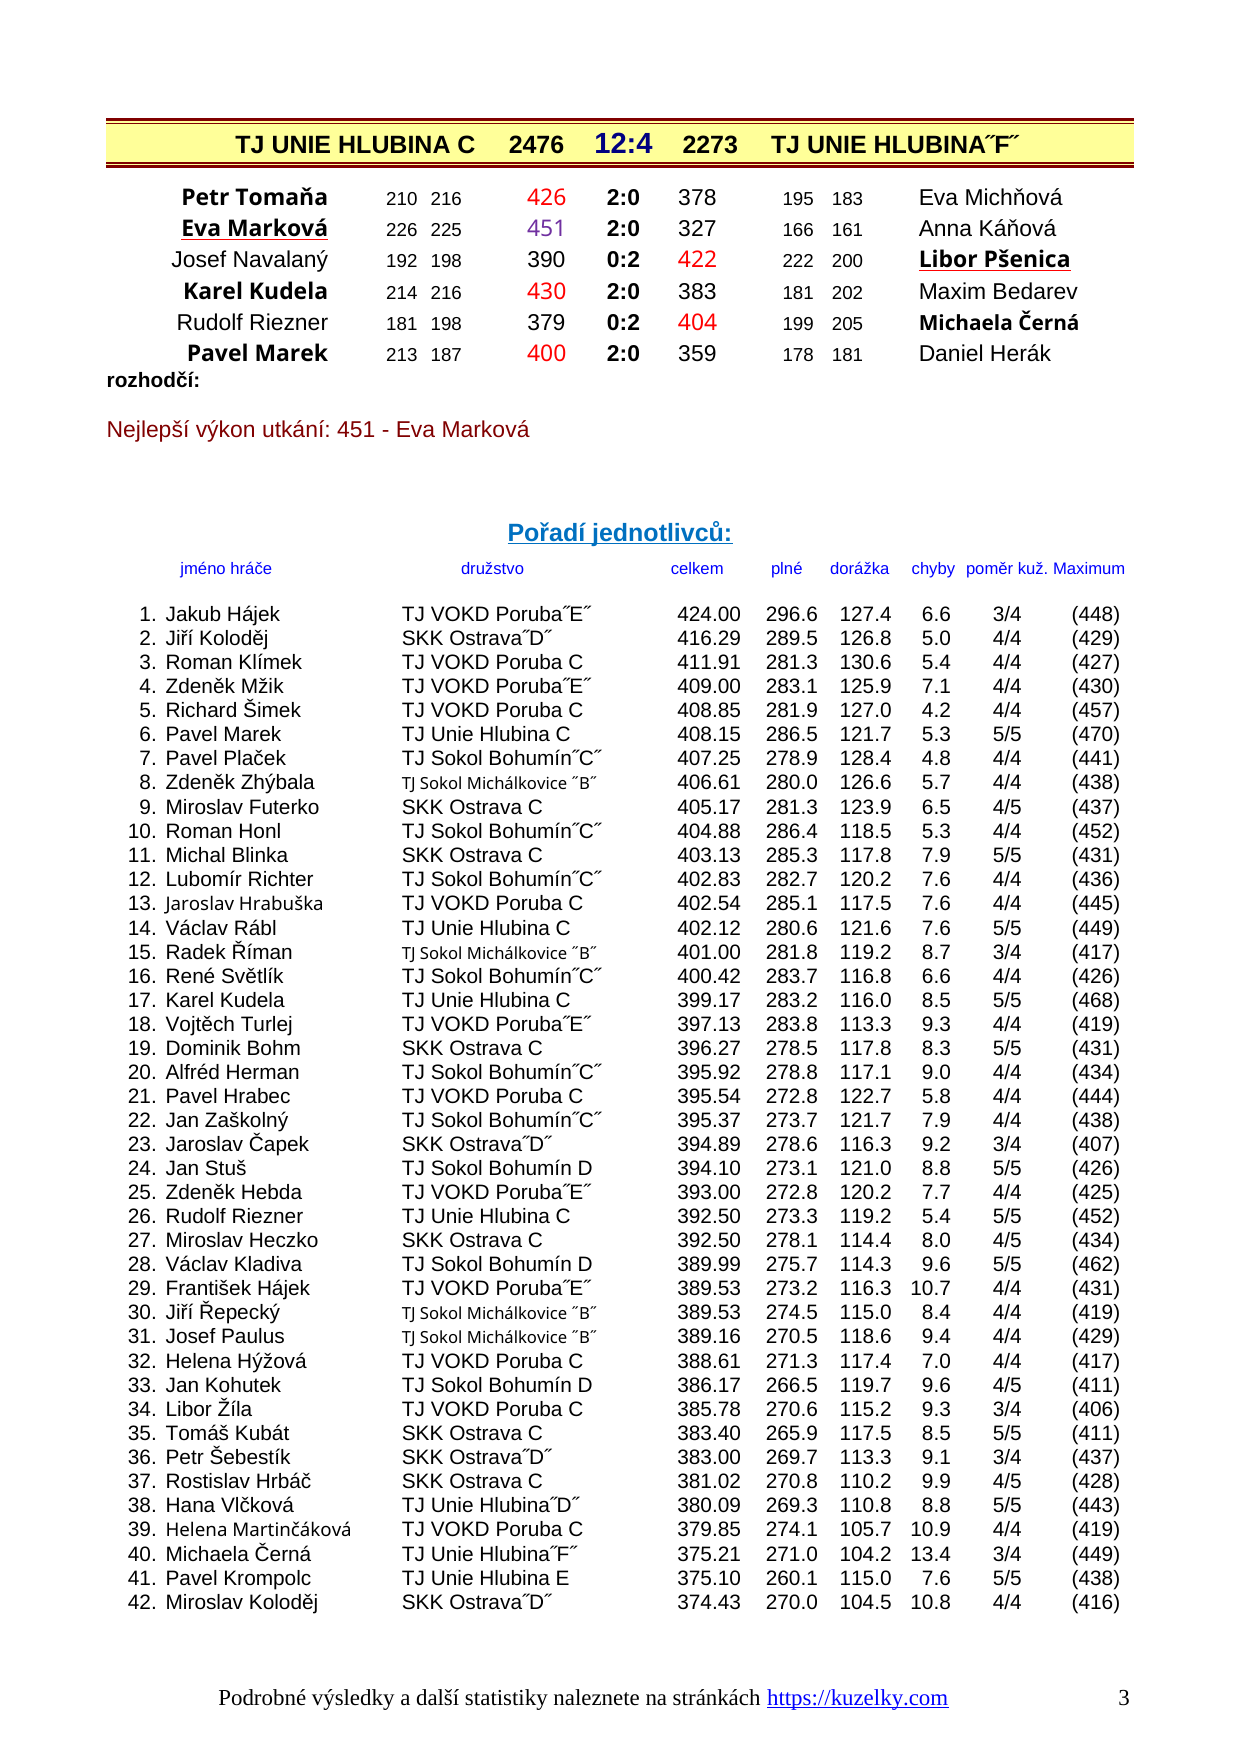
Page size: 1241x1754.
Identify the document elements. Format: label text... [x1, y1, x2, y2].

text 37. Rostislav Hrbáč SKK Ostrava C 381.02 270.8 110.2 9.9 4/5 (428) [106, 1468, 1134, 1492]
text 22. Jan Zaškolný TJ Sokol Bohumín˝C˝ 395.37 273.7 121.7 7.9 4/4 (438) [106, 1108, 1134, 1132]
text 17. Karel Kudela TJ Unie Hlubina C 399.17 283.2 116.0 8.5 5/5 (468) [106, 988, 1134, 1012]
text 1. Jakub Hájek TJ VOKD Poruba˝E˝ 424.00 296.6 127.4 6.6 3/4 (448) [106, 602, 1134, 626]
text 18. Vojtěch Turlej TJ VOKD Poruba˝E˝ 397.13 283.8 113.3 9.3 4/4 (419) [106, 1012, 1134, 1036]
text Eva Marková 226 225 451 2:0 327 166 161 Anna Káňová [106, 212, 1134, 243]
text 9. Miroslav Futerko SKK Ostrava C 405.17 281.3 123.9 6.5 4/5 (437) [106, 794, 1134, 818]
text 33. Jan Kohutek TJ Sokol Bohumín D 386.17 266.5 119.7 9.6 4/5 (411) [106, 1373, 1134, 1397]
text Pořadí jednotlivců: [94, 518, 1145, 547]
text 6. Pavel Marek TJ Unie Hlubina C 408.15 286.5 121.7 5.3 5/5 (470) [106, 722, 1134, 746]
text 10. Roman Honl TJ Sokol Bohumín˝C˝ 404.88 286.4 118.5 5.3 4/4 (452) [106, 818, 1134, 842]
text 25. Zdeněk Hebda TJ VOKD Poruba˝E˝ 393.00 272.8 120.2 7.7 4/4 (425) [106, 1180, 1134, 1204]
text 35. Tomáš Kubát SKK Ostrava C 383.40 265.9 117.5 8.5 5/5 (411) [106, 1421, 1134, 1444]
text 40. Michaela Černá TJ Unie Hlubina˝F˝ 375.21 271.0 104.2 13.4 3/4 (449) [106, 1542, 1134, 1566]
text 32. Helena Hýžová TJ VOKD Poruba C 388.61 271.3 117.4 7.0 4/4 (417) [106, 1349, 1134, 1373]
text 39. Helena Martinčáková TJ VOKD Poruba C 379.85 274.1 105.7 10.9 4/4 (419) [106, 1516, 1134, 1542]
text 34. Libor Žíla TJ VOKD Poruba C 385.78 270.6 115.2 9.3 3/4 (406) [106, 1397, 1134, 1421]
text 12. Lubomír Richter TJ Sokol Bohumín˝C˝ 402.83 282.7 120.2 7.6 4/4 (436) [106, 866, 1134, 890]
text 41. Pavel Krompolc TJ Unie Hlubina E 375.10 260.1 115.0 7.6 5/5 (438) [106, 1566, 1134, 1590]
text 20. Alfréd Herman TJ Sokol Bohumín˝C˝ 395.92 278.8 117.1 9.0 4/4 (434) [106, 1060, 1134, 1084]
text 31. Josef Paulus TJ Sokol Michálkovice ˝B˝ 389.16 270.5 118.6 9.4 4/4 (429) [106, 1324, 1134, 1349]
text 42. Miroslav Koloděj SKK Ostrava˝D˝ 374.43 270.0 104.5 10.8 4/4 (416) [106, 1590, 1134, 1614]
text jméno hráče družstvo celkem plné dorážka chyby poměr kuž. Maximum [106, 559, 1134, 578]
text 28. Václav Kladiva TJ Sokol Bohumín D 389.99 275.7 114.3 9.6 5/5 (462) [106, 1252, 1134, 1276]
text 24. Jan Stuš TJ Sokol Bohumín D 394.10 273.1 121.0 8.8 5/5 (426) [106, 1156, 1134, 1180]
text 36. Petr Šebestík SKK Ostrava˝D˝ 383.00 269.7 113.3 9.1 3/4 (437) [106, 1444, 1134, 1468]
text 29. František Hájek TJ VOKD Poruba˝E˝ 389.53 273.2 116.3 10.7 4/4 (431) [106, 1276, 1134, 1300]
text 4. Zdeněk Mžik TJ VOKD Poruba˝E˝ 409.00 283.1 125.9 7.1 4/4 (430) [106, 674, 1134, 698]
text 26. Rudolf Riezner TJ Unie Hlubina C 392.50 273.3 119.2 5.4 5/5 (452) [106, 1204, 1134, 1228]
text Rudolf Riezner 181 198 379 0:2 404 199 205 Michaela Černá [106, 306, 1134, 337]
text 23. Jaroslav Čapek SKK Ostrava˝D˝ 394.89 278.6 116.3 9.2 3/4 (407) [106, 1132, 1134, 1156]
text 38. Hana Vlčková TJ Unie Hlubina˝D˝ 380.09 269.3 110.8 8.8 5/5 (443) [106, 1492, 1134, 1516]
text 14. Václav Rábl TJ Unie Hlubina C 402.12 280.6 121.6 7.6 5/5 (449) [106, 916, 1134, 940]
text Josef Navalaný 192 198 390 0:2 422 222 200 Libor Pšenica [106, 243, 1134, 274]
text 11. Michal Blinka SKK Ostrava C 403.13 285.3 117.8 7.9 5/5 (431) [106, 842, 1134, 866]
text Nejlepší výkon utkání: 451 - Eva Marková [106, 416, 1134, 443]
text 30. Jiří Řepecký TJ Sokol Michálkovice ˝B˝ 389.53 274.5 115.0 8.4 4/4 (419) [106, 1300, 1134, 1324]
text 19. Dominik Bohm SKK Ostrava C 396.27 278.5 117.8 8.3 5/5 (431) [106, 1036, 1134, 1060]
text Karel Kudela 214 216 430 2:0 383 181 202 Maxim Bedarev [106, 274, 1134, 306]
text 13. Jaroslav Hrabuška TJ VOKD Poruba C 402.54 285.1 117.5 7.6 4/4 (445) [106, 890, 1134, 916]
text 3. Roman Klímek TJ VOKD Poruba C 411.91 281.3 130.6 5.4 4/4 (427) [106, 650, 1134, 674]
text rozhodčí: [106, 368, 1134, 392]
text 27. Miroslav Heczko SKK Ostrava C 392.50 278.1 114.4 8.0 4/5 (434) [106, 1228, 1134, 1252]
text 2. Jiří Koloděj SKK Ostrava˝D˝ 416.29 289.5 126.8 5.0 4/4 (429) [106, 626, 1134, 650]
text 21. Pavel Hrabec TJ VOKD Poruba C 395.54 272.8 122.7 5.8 4/4 (444) [106, 1084, 1134, 1108]
text 7. Pavel Plaček TJ Sokol Bohumín˝C˝ 407.25 278.9 128.4 4.8 4/4 (441) [106, 746, 1134, 770]
text TJ Unie Hlubina C 2476 12:4 2273 TJ Unie Hlubina˝F˝ [106, 124, 1134, 162]
text 8. Zdeněk Zhýbala TJ Sokol Michálkovice ˝B˝ 406.61 280.0 126.6 5.7 4/4 (438) [106, 770, 1134, 794]
text 15. Radek Říman TJ Sokol Michálkovice ˝B˝ 401.00 281.8 119.2 8.7 3/4 (417) [106, 940, 1134, 964]
text Petr Tomaňa 210 216 426 2:0 378 195 183 Eva Michňová [106, 181, 1134, 212]
text Pavel Marek 213 187 400 2:0 359 178 181 Daniel Herák [106, 337, 1134, 368]
text 5. Richard Šimek TJ VOKD Poruba C 408.85 281.9 127.0 4.2 4/4 (457) [106, 698, 1134, 722]
text 16. René Světlík TJ Sokol Bohumín˝C˝ 400.42 283.7 116.8 6.6 4/4 (426) [106, 964, 1134, 988]
